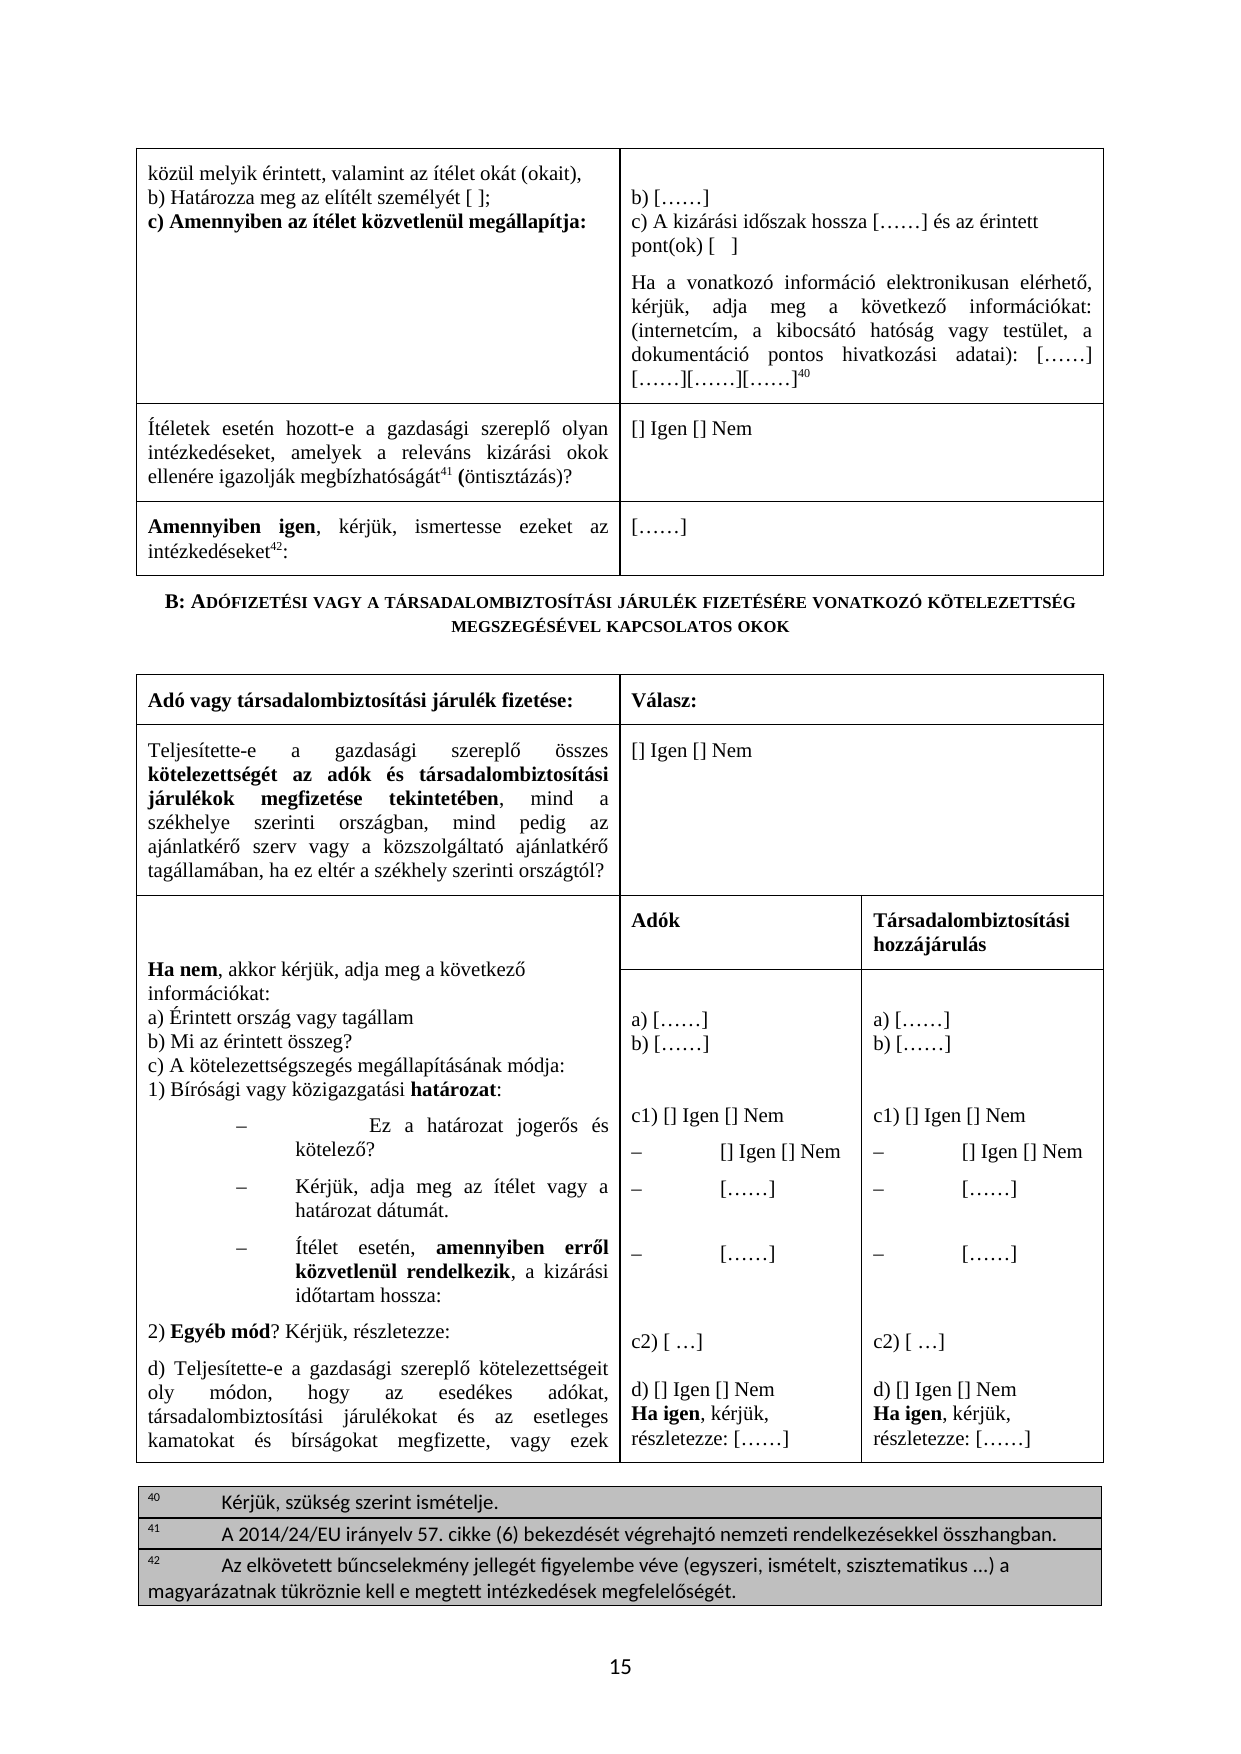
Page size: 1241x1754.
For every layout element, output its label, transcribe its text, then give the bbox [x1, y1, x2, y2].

table_cell Teljesítette-e a gazdasági szereplő összes kötelezettségét az adók és társadalombiztosítási járulékok megfizetése tekintetében, mind a székhelye szerinti országban, mind pedig az ajánlatkérő szerv vagy a közszolgáltató ajánlatkérő tagállamában, ha ez eltér a székhely szerinti országtól? [137, 725, 619, 895]
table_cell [621, 970, 861, 1462]
table_cell [……] [621, 502, 1103, 575]
table_cell Adók [621, 896, 861, 969]
text B: Adófizetési vagy a társadalombiztosítási járulék fizetésére vonatkozó kötelezettség megszegésével kapcsolatos okok [148, 589, 1093, 637]
table_cell a) Dátum:[ ], pont(ok): [ ], ok(ok):[ ] b) [……] c) A kizárási időszak hossza [……] és az érintett pont(ok) [ ] Ha a vonatkozó információ elektronikusan elérhető, kérjük, adja meg a következő információkat: (internetcím, a kibocsátó hatóság vagy testület, a dokumentáció pontos hivatkozási adatai): [……][……][……][……] [621, 149, 1103, 403]
table_header Adó vagy társadalombiztosítási járulék fizetése: [137, 675, 619, 724]
table_cell [] Igen [] Nem [621, 404, 1103, 501]
table_cell Amennyiben igen, kérjük, ismertesse ezeket az intézkedéseket: [137, 502, 619, 575]
table_cell Ítéletek esetén hozott-e a gazdasági szereplő olyan intézkedéseket, amelyek a releváns kizárási okok ellenére igazolják megbízhatóságát (öntisztázás)? [137, 404, 619, 501]
table_cell Ha nem, akkor kérjük, adja meg a következő információkat: a) Érintett ország vagy tagállam b) Mi az érintett összeg? c) A kötelezettségszegés megállapításának módja: 1) Bírósági vagy közigazgatási határozat: Ez a határozat jogerős és kötelező? Kérjük, adja meg az ítélet vagy a határozat dátumát. Ítélet esetén, amennyiben erről közvetlenül rendelkezik, a kizárási időtartam hossza: 2) Egyéb mód? Kérjük, részletezze: d) Teljesítette-e a gazdasági szereplő kötelezettségeit oly módon, hogy az esedékes adókat, társadalombiztosítási járulékokat és az esetleges kamatokat és bírságokat megfizette, vagy ezek megfizetésére kötelezettséget vállalt? [137, 896, 619, 1462]
table_cell Amennyiben igen, kérjük, adja meg a következő információkat: a) Elítélés dátuma, adja meg, hogy az 1–6. pontok közül melyik érintett, valamint az ítélet okát (okait), b) Határozza meg az elítélt személyét [ ]; c) Amennyiben az ítélet közvetlenül megállapítja: [137, 149, 619, 403]
table_cell Társadalombiztosítási hozzájárulás [862, 896, 1103, 969]
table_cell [862, 970, 1103, 1462]
table_cell [] Igen [] Nem [621, 725, 1103, 895]
table_header Válasz: [621, 675, 1103, 724]
